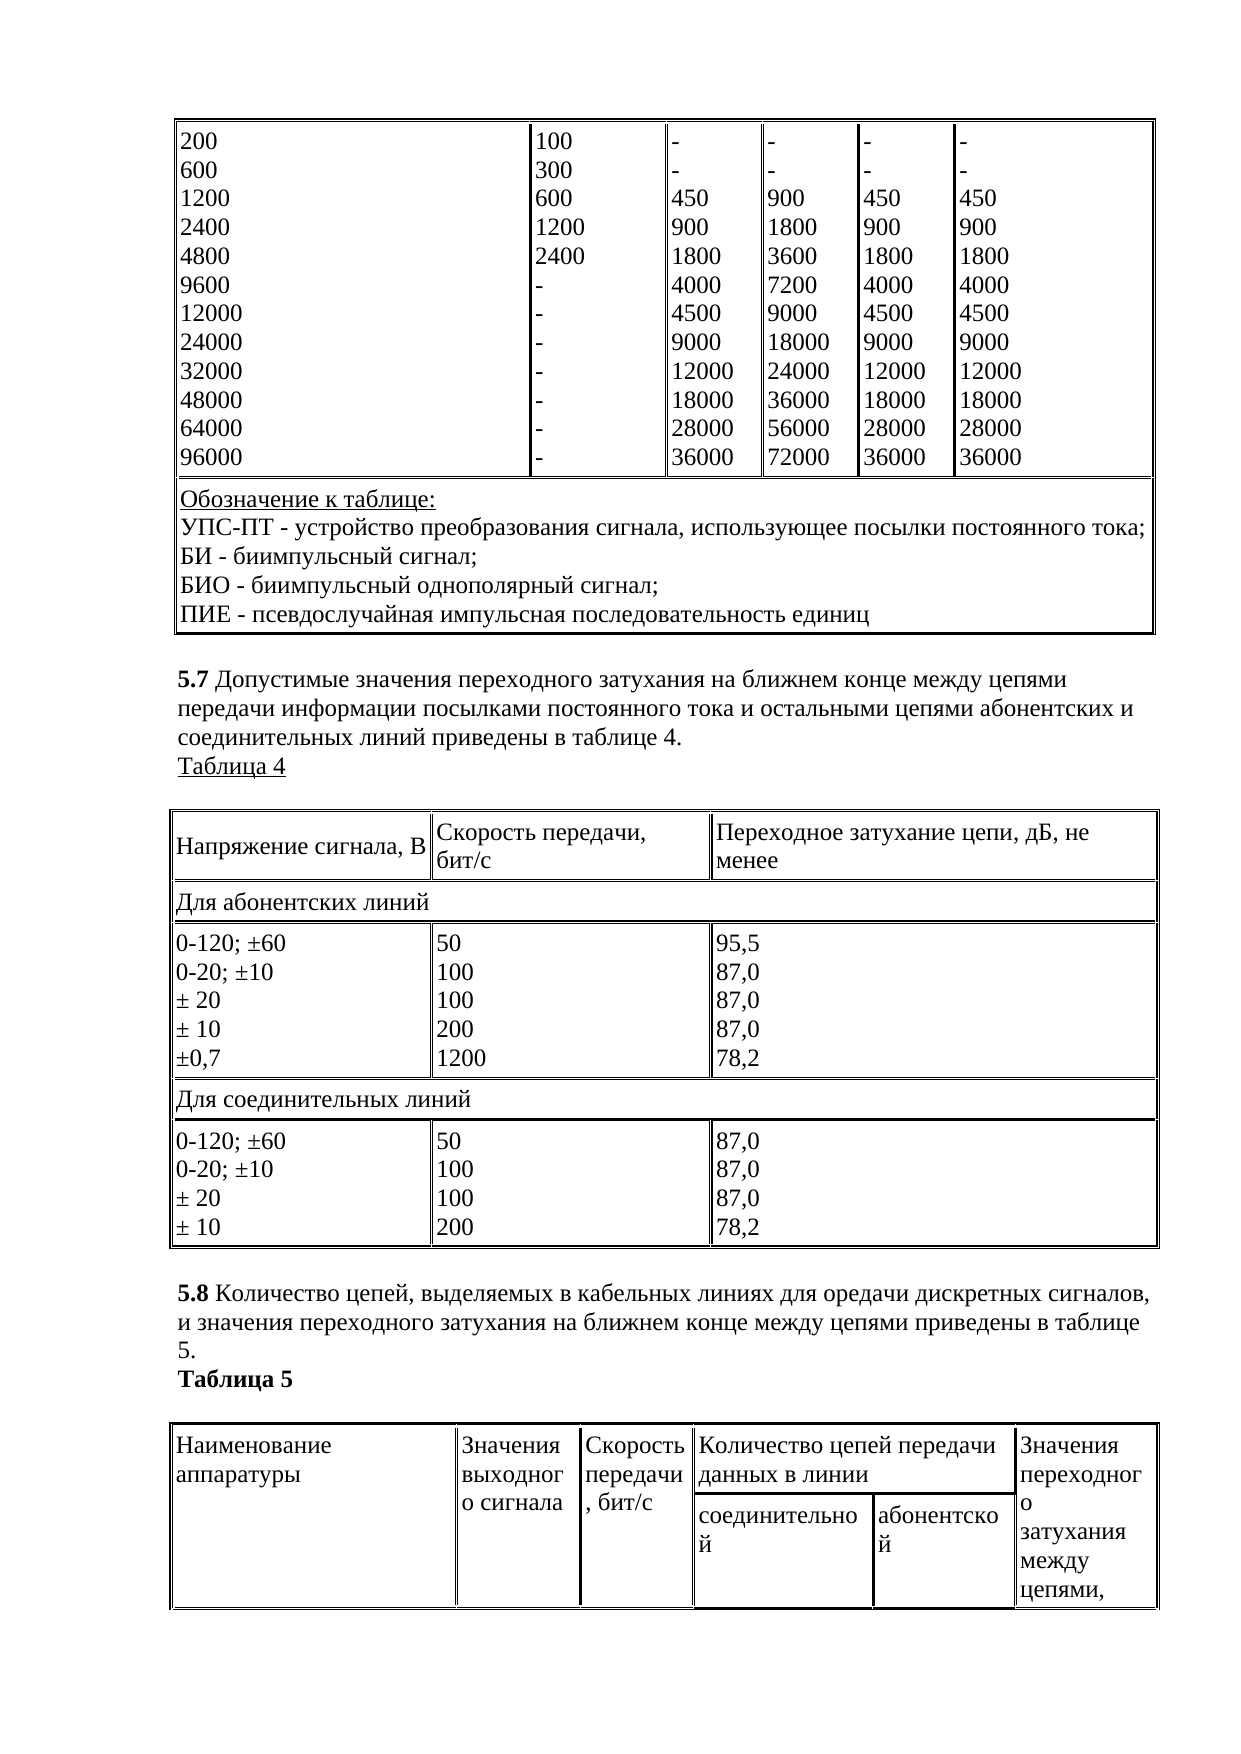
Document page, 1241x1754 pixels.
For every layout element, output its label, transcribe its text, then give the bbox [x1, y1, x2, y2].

table_cell Обозначение к таблице: УПС-ПТ - устройство преобразования сигнала, использующее посылки постоянного тока; БИ - биимпульсный сигнал; БИО - биимпульсный однополярный сигнал; ПИЕ - псевдослучайная импульсная последовательность единиц [175, 476, 1154, 632]
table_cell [858, 122, 954, 476]
text 5.8 Количество цепей, выделяемых в кабельных линиях для oредачи дискретных сигналов, и значения переходного затухания на ближнем конце между цепями приведены в таблице 5. Таблица 5 [177, 1278, 1152, 1393]
table_header Значения выходного сигнала [457, 1425, 580, 1607]
table_cell 95,5 87,0 87,0 87,0 78,2 [713, 920, 1157, 1076]
table_cell абонентской [873, 1495, 1015, 1607]
table_header Наименование аппаратуры [173, 1425, 457, 1607]
table_header Количество цепей передачи данных в линии [694, 1425, 1015, 1492]
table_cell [177, 120, 530, 476]
table_cell соединительной [694, 1495, 873, 1607]
table_cell 0-120; ±60 0-20; ±10 ± 20 ± 10 ±0,7 [173, 920, 430, 1076]
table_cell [763, 122, 858, 476]
text 5.7 Допустимые значения переходного затухания на ближнем конце между цепями передачи информации посылками постоянного тока и остальными цепями абонентских и соединительных линий приведены в таблице 4. Таблица 4 [177, 664, 1152, 779]
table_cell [667, 122, 762, 476]
table_header Переходное затухание цепи, дБ, не менее [711, 812, 1156, 879]
table_cell 0-120; ±60 0-20; ±10 ± 20 ± 10 [171, 1118, 431, 1245]
table_cell Для соединительных линий [173, 1076, 1157, 1118]
table_header Скорость передачи, бит/с [431, 810, 711, 879]
table_cell Для абонентских линий [171, 879, 1158, 920]
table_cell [530, 122, 667, 476]
table_cell 50 100 100 200 [431, 1120, 711, 1245]
table_header Скорость передачи, бит/с [580, 1425, 693, 1607]
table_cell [954, 122, 1152, 476]
table_cell 87,0 87,0 87,0 78,2 [711, 1118, 1158, 1245]
table_header Значения переходного затухания между цепями, дБ, не менее [1015, 1425, 1156, 1607]
table_cell 50 100 100 200 1200 [433, 924, 709, 1076]
table_header Напряжение сигнала, В [173, 812, 431, 879]
